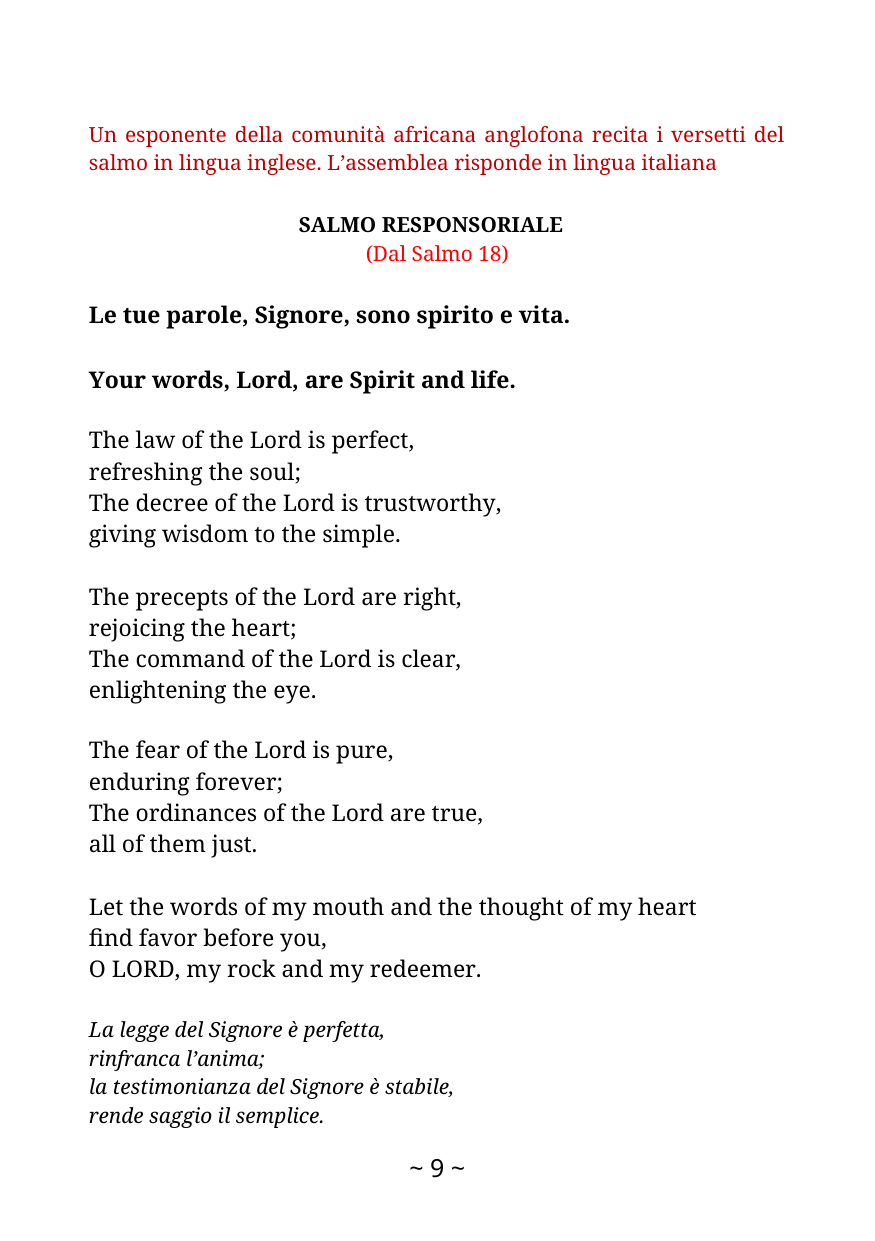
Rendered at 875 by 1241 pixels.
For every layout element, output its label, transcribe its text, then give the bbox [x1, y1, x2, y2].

text The law of the Lord is perfect, refreshing the soul; The decree of the Lord is trustworthy, giving wisdom to the simple. The precepts of the Lord are right, rejoicing the heart; The command of the Lord is clear, enlightening the eye. [89, 424, 785, 734]
text The fear of the Lord is pure, enduring forever; The ordinances of the Lord are true, all of them just. [89, 734, 785, 859]
text (Dal Salmo 18) [104, 239, 770, 268]
text SALMO RESPONSORIALE [104, 205, 770, 239]
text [89, 1016, 770, 1129]
text Un esponente della comunità africana anglofona recita i versetti del salmo in lingua inglese. L’assemblea risponde in lingua italiana [89, 120, 785, 177]
text Let the words of my mouth and the thought of my heart find favor before you, O LORD, my rock and my redeemer. [89, 859, 785, 984]
text Le tue parole, Signore, sono spirito e vita. [89, 299, 770, 330]
text Your words, Lord, are Spirit and life. [89, 364, 785, 424]
